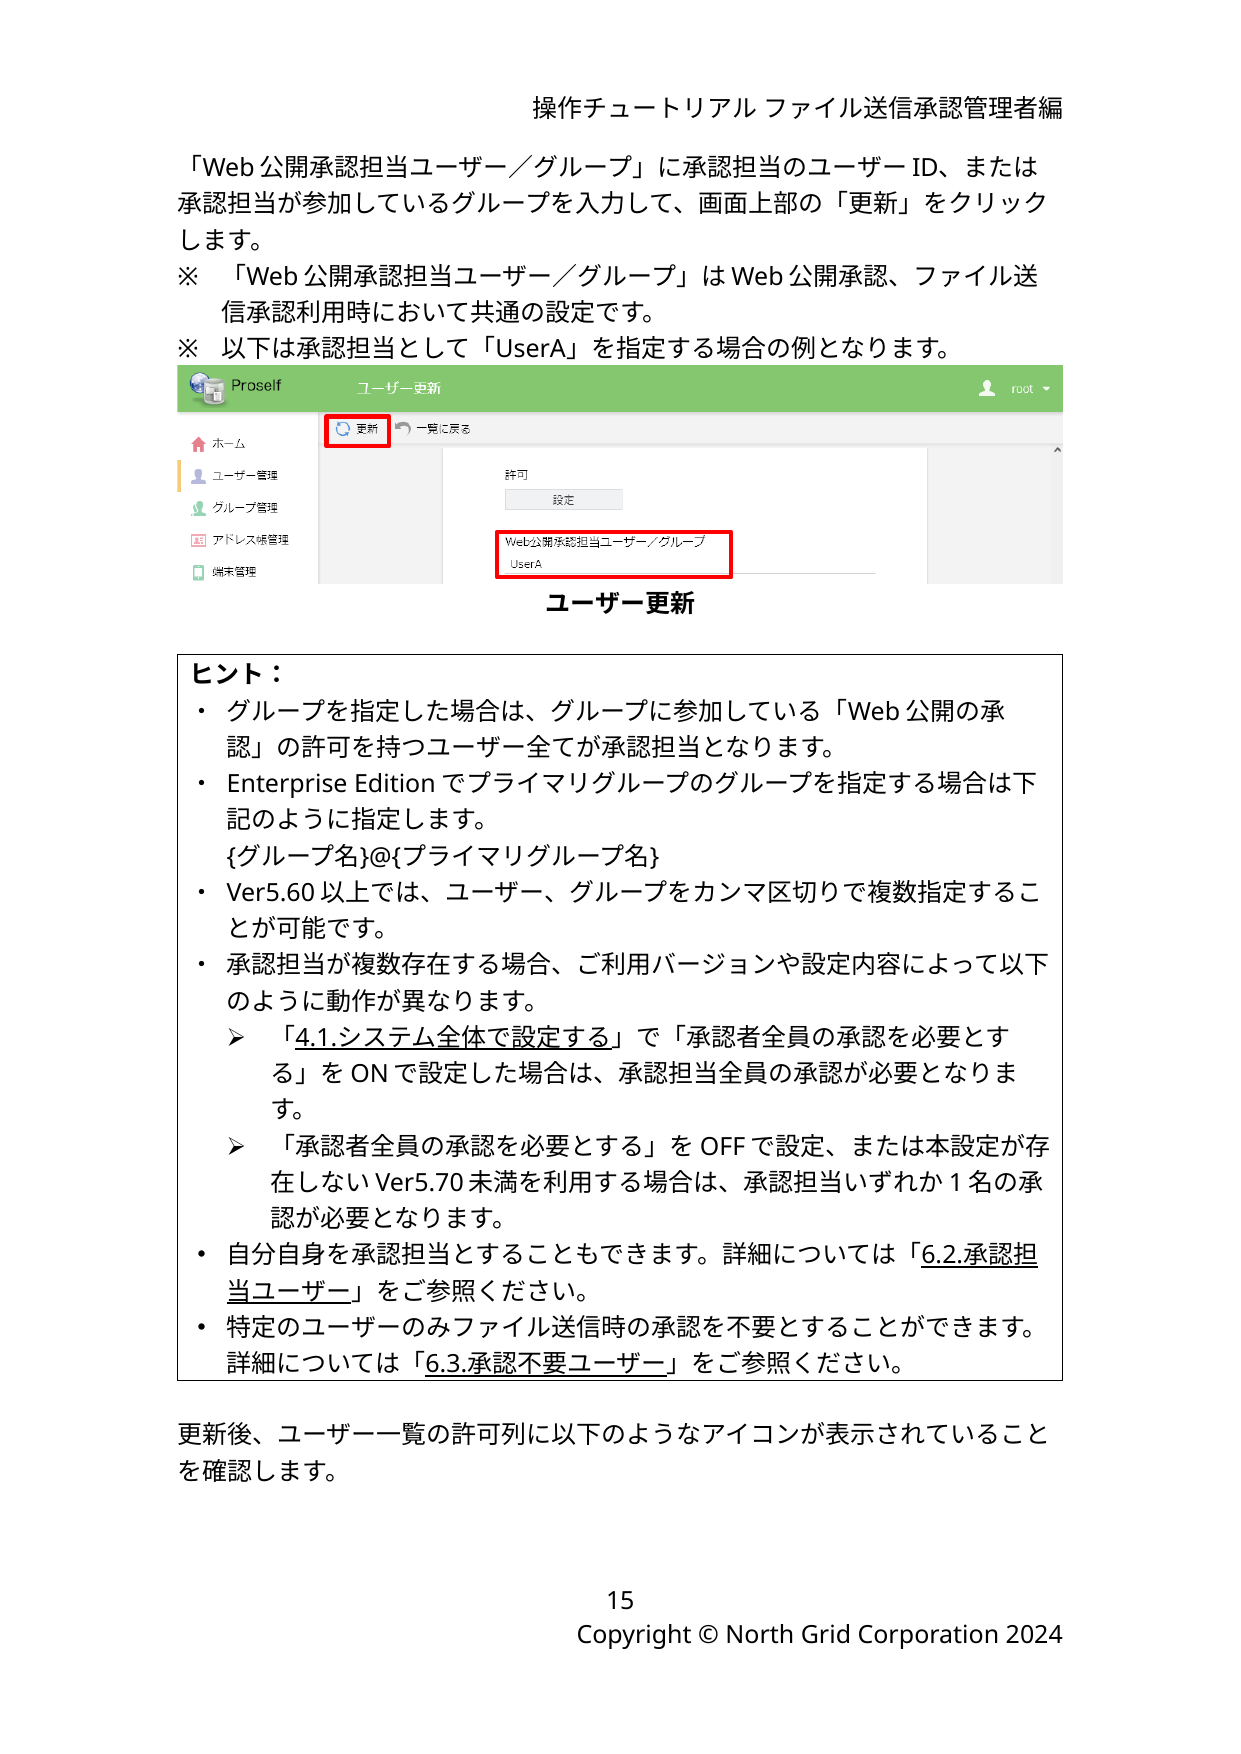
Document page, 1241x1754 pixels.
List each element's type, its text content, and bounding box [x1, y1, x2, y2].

table_header ヒント： グループを指定した場合は、グループに参加している「Web公開の承認」の許可を持つユーザー全てが承認担当となります。 Enterprise Editionでプライマリグループのグループを指定する場合は下記のように指定します。 {グループ名}@{プライマリグループ名} Ver5.60以上では、ユーザー、グループをカンマ区切りで複数指定することが可能です。 承認担当が複数存在する場合、ご利用バージョンや設定内容によって以下のように動作が異なります。 「4.1.システム全体で設定する」で「承認者全員の承認を必要とする」をONで設定した場合は、承認担当全員の承認が必要となります。 「承認者全員の承認を必要とする」をOFFで設定、または本設定が存在しないVer5.70未満を利用する場合は、承認担当いずれか1名の承認が必要となります。 自分自身を承認担当とすることもできます。詳細については「6.2.承認担当ユーザー」をご参照ください。 特定のユーザーのみファイル送信時の承認を不要とすることができます。詳細については「6.3.承認不要ユーザー」をご参照ください。 [178, 655, 1062, 1380]
picture [177, 365, 1063, 584]
text 「Web公開承認担当ユーザー／グループ」に承認担当のユーザーID、または承認担当が参加しているグループを入力して、画面上部の「更新」をクリックします。 [177, 148, 1063, 256]
list 以下は承認担当として「UserA」を指定する場合の例となります。 [177, 329, 1063, 365]
text ユーザー更新 [177, 584, 1063, 620]
list 「Web公開承認担当ユーザー／グループ」はWeb公開承認、ファイル送信承認利用時において共通の設定です。 [177, 256, 1063, 329]
text 更新後、ユーザー一覧の許可列に以下のようなアイコンが表示されていることを確認します。 [177, 1415, 1063, 1487]
